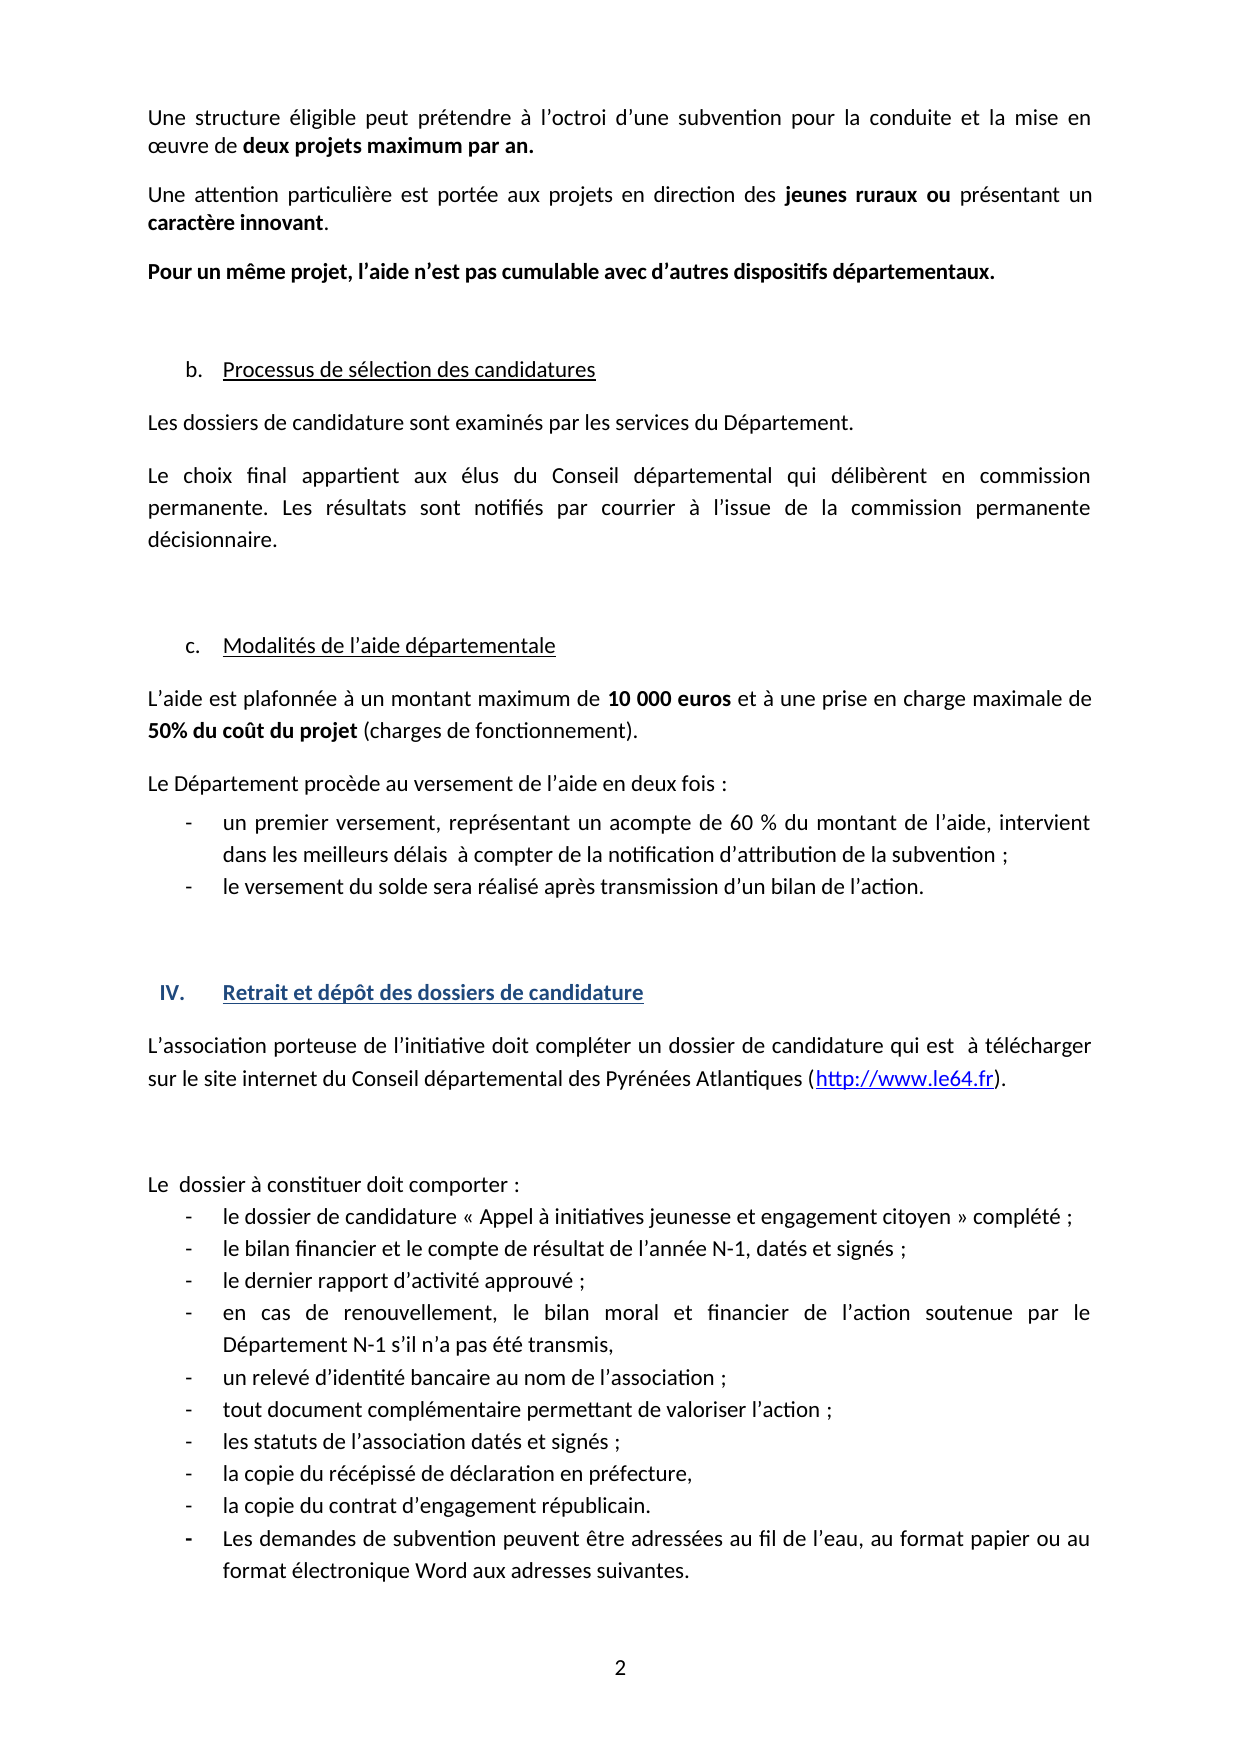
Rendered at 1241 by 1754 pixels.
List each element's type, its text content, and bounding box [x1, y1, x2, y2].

text L’aide est plafonnée à un montant maximum de 10 000 euros et à une prise en charge maximale de 50% du coût du projet (charges de fonctionnement). [148, 684, 1093, 744]
text Pour un même projet, l’aide n’est pas cumulable avec d’autres dispositifs départementaux. [148, 257, 1093, 285]
list Processus de sélection des candidatures [185, 355, 1093, 383]
list la copie du contrat d’engagement républicain. [185, 1492, 1093, 1519]
list le bilan financier et le compte de résultat de l’année N-1, datés et signés ; [185, 1234, 1093, 1262]
list la copie du récépissé de déclaration en préfecture, [185, 1459, 1093, 1487]
list Retrait et dépôt des dossiers de candidature [185, 978, 1093, 1006]
list Les demandes de subvention peuvent être adressées au fil de l’eau, au format papier ou au format électronique Word aux adresses suivantes. [185, 1524, 1093, 1584]
list le dossier de candidature « Appel à initiatives jeunesse et engagement citoyen » complété ; [185, 1202, 1093, 1230]
text Le dossier à constituer doit comporter : [148, 1170, 1093, 1198]
list en cas de renouvellement, le bilan moral et financier de l’action soutenue par le Département N-1 s’il n’a pas été transmis, [185, 1298, 1093, 1359]
text Le Département procède au versement de l’aide en deux fois : [148, 769, 1093, 798]
list un premier versement, représentant un acompte de 60 % du montant de l’aide, intervient dans les meilleurs délais à compter de la notification d’attribution de la subvention ; [185, 808, 1093, 868]
list un relevé d’identité bancaire au nom de l’association ; [185, 1363, 1093, 1391]
list le versement du solde sera réalisé après transmission d’un bilan de l’action. [185, 872, 1093, 900]
text L’association porteuse de l’initiative doit compléter un dossier de candidature qui est à télécharger sur le site internet du Conseil départemental des Pyrénées Atlantiques (http://www.le64.fr). [148, 1031, 1093, 1092]
text Une attention particulière est portée aux projets en direction des jeunes ruraux ou présentant un caractère innovant. [148, 180, 1093, 236]
list le dernier rapport d’activité approuvé ; [185, 1266, 1093, 1294]
text Le choix final appartient aux élus du Conseil départemental qui délibèrent en commission permanente. Les résultats sont notifiés par courrier à l’issue de la commission permanente décisionnaire. [148, 461, 1093, 553]
list les statuts de l’association datés et signés ; [185, 1427, 1093, 1455]
text Une structure éligible peut prétendre à l’octroi d’une subvention pour la conduite et la mise en œuvre de deux projets maximum par an. [148, 103, 1093, 159]
list tout document complémentaire permettant de valoriser l’action ; [185, 1395, 1093, 1423]
list Modalités de l’aide départementale [185, 631, 1093, 659]
text Les dossiers de candidature sont examinés par les services du Département. [148, 408, 1093, 436]
